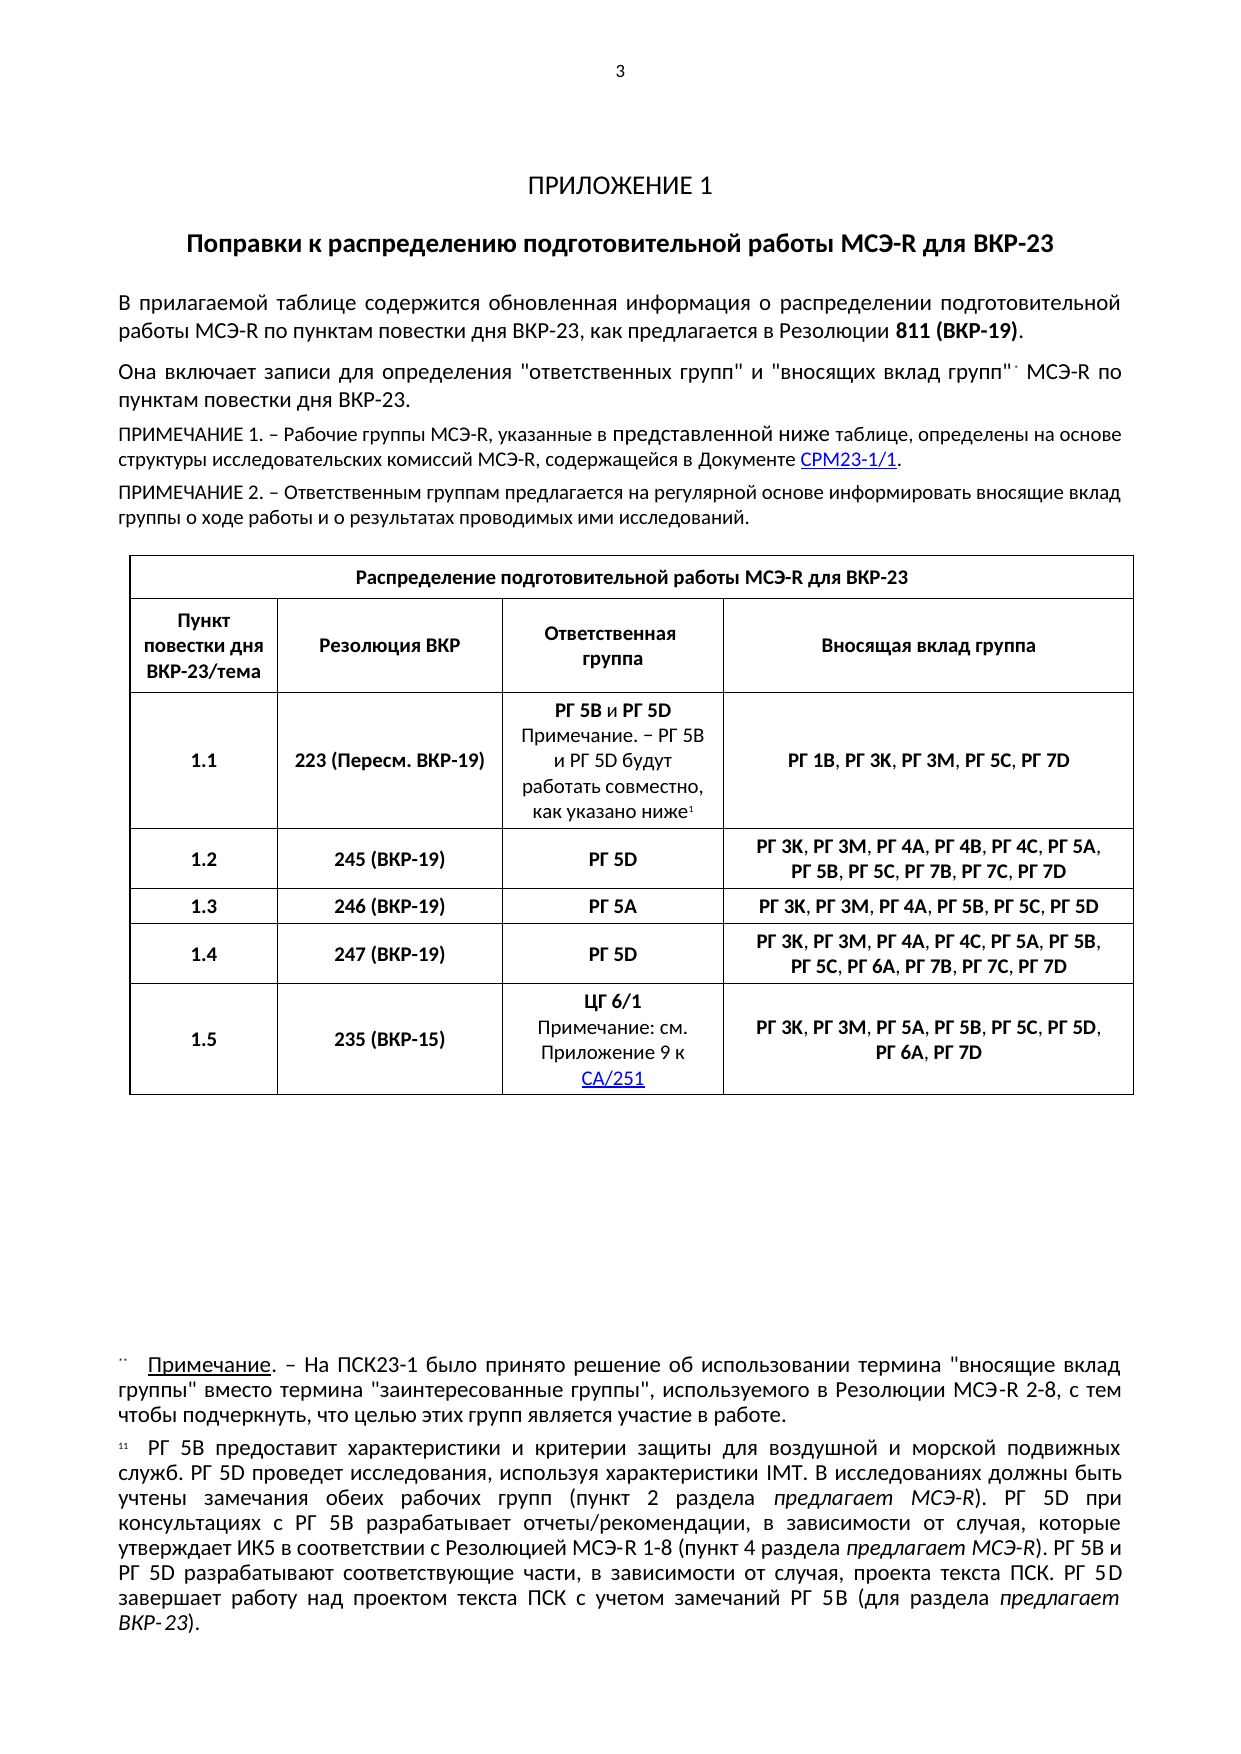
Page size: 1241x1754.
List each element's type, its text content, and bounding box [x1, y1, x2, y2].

table_cell РГ 3K, РГ 3M, РГ 4A, РГ 4B, РГ 4C, РГ 5A, РГ 5B, РГ 5C, РГ 7B, РГ 7C, РГ 7D [724, 829, 1133, 888]
table_cell РГ 1B, РГ 3K, РГ 3M, РГ 5C, РГ 7D [724, 693, 1133, 828]
table_cell 245 (ВКР-19) [278, 829, 502, 888]
table_cell 1.2 [131, 829, 277, 888]
table_cell РГ 5A [503, 889, 723, 923]
text Она включает записи для определения "ответственных групп" и "вносящих вклад групп"* МСЭ-R по пунктам повестки дня ВКР-23. [118, 357, 1122, 413]
table_cell ЦГ 6/1 Примечание: см. Приложение 9 к CA/251 [503, 984, 723, 1094]
text ПРИМЕЧАНИЕ 1. – Рабочие группы МСЭ-R, указанные в представленной ниже таблице, определены на основе структуры исследовательских комиссий МСЭ-R, содержащейся в Документе CPM23-1/1. [118, 421, 1122, 471]
table_cell 1.1 [131, 693, 277, 828]
table_cell 247 (ВКР-19) [278, 924, 502, 983]
title В прилагаемой таблице содержится обновленная информация о распределении подготовительной работы МСЭ-R по пунктам повестки дня ВКР-23, как предлагается в Резолюции 811 (ВКР-19). [118, 288, 1122, 344]
table_cell РГ 3K, РГ 3M, РГ 5A, РГ 5B, РГ 5C, РГ 5D, РГ 6A, РГ 7D [724, 984, 1133, 1094]
table_cell РГ 5D [503, 829, 723, 888]
table_cell РГ 3K, РГ 3M, РГ 4A, РГ 5B, РГ 5C, РГ 5D [724, 889, 1133, 923]
text ПРИМЕЧАНИЕ 2. – Ответственным группам предлагается на регулярной основе информировать вносящие вклад группы о ходе работы и о результатах проводимых ими исследований. [118, 479, 1122, 529]
table_cell Пункт повестки дня ВКР-23/тема [131, 599, 277, 692]
table_cell Вносящая вклад группа [724, 599, 1133, 692]
table_cell Ответственная группа [503, 599, 723, 692]
table_cell Резолюция ВКР [278, 599, 502, 692]
table_header Распределение подготовительной работы МСЭ-R для ВКР-23 [131, 556, 1133, 598]
table_cell 223 (Пересм. ВКР-19) [278, 693, 502, 828]
text Приложение 1 [118, 168, 1122, 201]
table_cell РГ 5B и РГ 5D Примечание. − РГ 5B и РГ 5D будут работать совместно, как указано ниже1 [503, 693, 723, 828]
table_cell 1.3 [131, 889, 277, 923]
table_cell 1.4 [131, 924, 277, 983]
title Поправки к распределению подготовительной работы МСЭ-R для ВКР-23 [118, 226, 1122, 259]
table_cell 1.5 [131, 984, 277, 1094]
table_cell 246 (ВКР-19) [278, 889, 502, 923]
table_cell 235 (ВКР-15) [278, 984, 502, 1094]
table_cell РГ 3K, РГ 3M, РГ 4A, РГ 4C, РГ 5A, РГ 5B, РГ 5C, РГ 6A, РГ 7B, РГ 7C, РГ 7D [724, 924, 1133, 983]
table_cell РГ 5D [503, 924, 723, 983]
